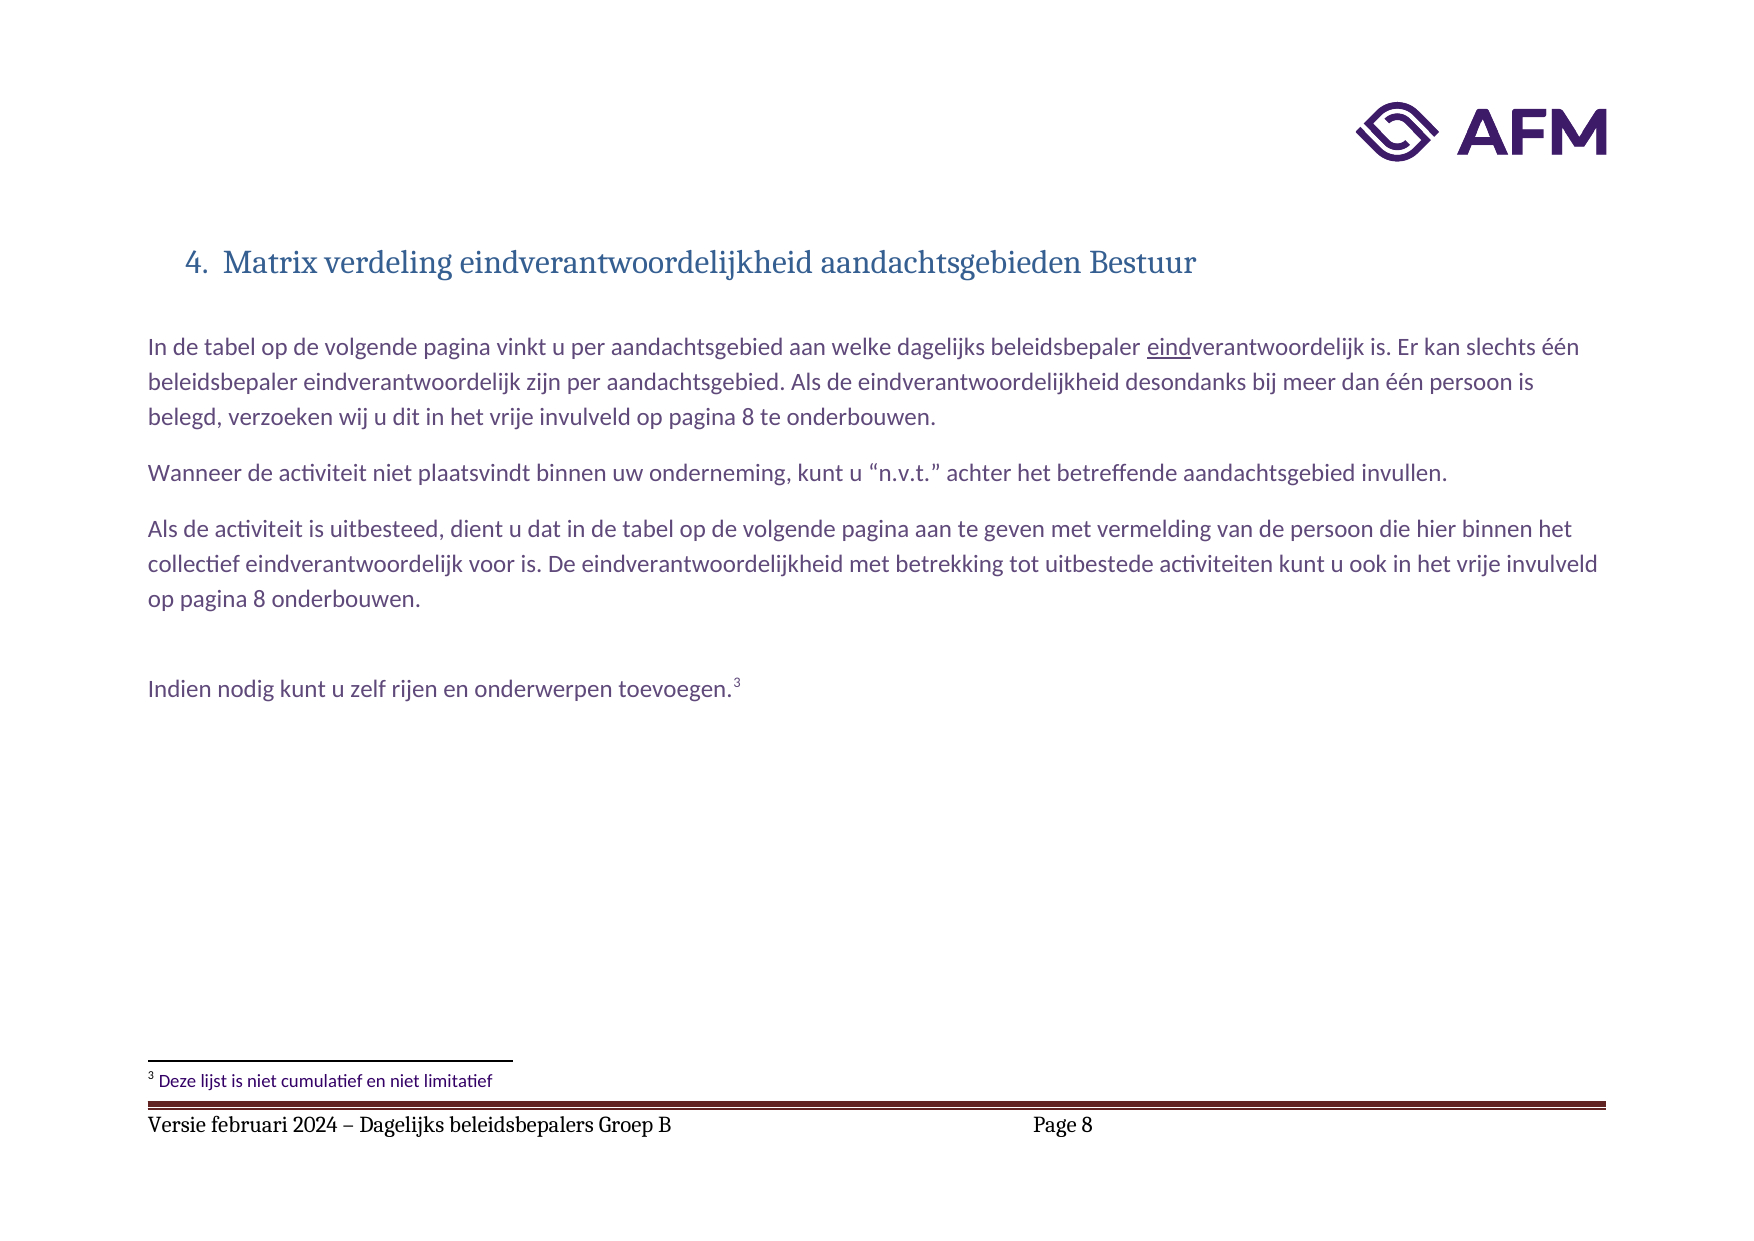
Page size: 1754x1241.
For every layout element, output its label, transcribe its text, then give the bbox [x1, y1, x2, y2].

text Als de activiteit is uitbesteed, dient u dat in de tabel op de volgende pagina aan te geven met vermelding van de persoon die hier binnen het collectief eindverantwoordelijk voor is. De eindverantwoordelijkheid met betrekking tot uitbestede activiteiten kunt u ook in het vrije invulveld op pagina 8 onderbouwen. [148, 513, 1606, 613]
text Wanneer de activiteit niet plaatsvindt binnen uw onderneming, kunt u “n.v.t.” achter het betreffende aandachtsgebied invullen. [148, 457, 1606, 487]
picture [1355, 101, 1607, 162]
text In de tabel op de volgende pagina vinkt u per aandachtsgebied aan welke dagelijks beleidsbepaler eindverantwoordelijk is. Er kan slechts één beleidsbepaler eindverantwoordelijk zijn per aandachtsgebied. Als de eindverantwoordelijkheid desondanks bij meer dan één persoon is belegd, verzoeken wij u dit in het vrije invulveld op pagina 8 te onderbouwen. [148, 331, 1606, 432]
text Indien nodig kunt u zelf rijen en onderwerpen toevoegen. [148, 639, 1606, 704]
subtitle Matrix verdeling eindverantwoordelijkheid aandachtsgebieden Bestuur [185, 243, 1606, 325]
